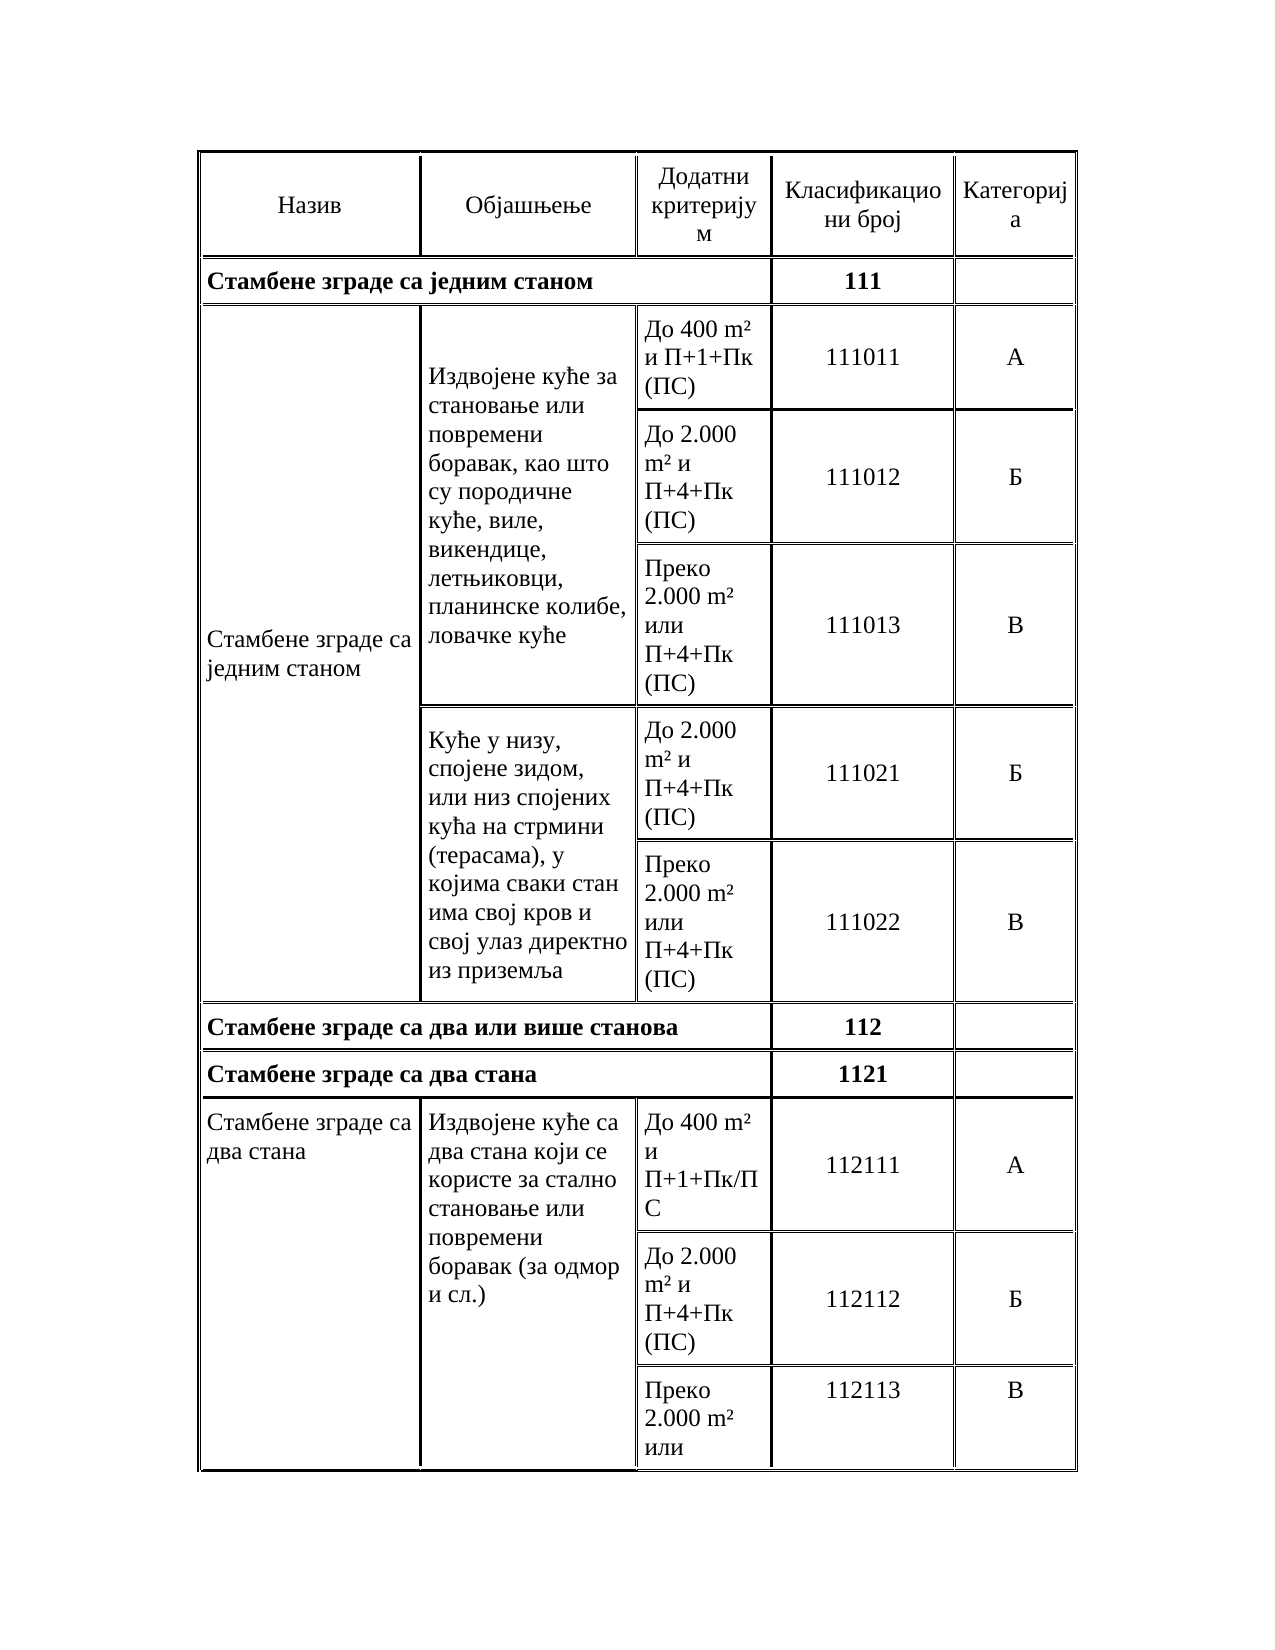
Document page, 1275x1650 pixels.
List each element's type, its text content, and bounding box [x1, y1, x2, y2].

table_cell 111012 [773, 411, 953, 542]
table_cell Издвојене куће са два стана који се користе за стално становање или повремени боравак (за одмор и сл.) [420, 1099, 636, 1469]
table_cell А [956, 1096, 1075, 1230]
table_cell 111 [773, 259, 953, 303]
table_cell До 2.000 m² и П+4+Пк (ПС) [638, 1233, 770, 1364]
table_cell Преко 2.000 m² или П+4+Пк (ПС) [638, 545, 770, 704]
table_cell До 400 m² и П+1+Пк/ПС [638, 1099, 770, 1230]
table_header Назив [201, 153, 420, 255]
table_cell 112111 [773, 1099, 953, 1230]
table_cell Стамбене зграде са једним станом [199, 303, 420, 1001]
table_cell 111022 [773, 842, 953, 1001]
table_cell [956, 255, 1075, 303]
table_cell Стамбене зграде са једним станом [201, 255, 770, 303]
table_cell До 400 m² и П+1+Пк (ПС) [638, 306, 770, 408]
table_cell Б [955, 1230, 1076, 1364]
table_cell 112 [773, 1004, 953, 1048]
table_header Категорија [955, 153, 1075, 255]
table_cell Преко 2.000 m² или П+4+Пк (ПС) [636, 1367, 771, 1469]
table_cell Издвојене куће за становање или повремени боравак, као што су породичне куће, виле, викендице, летњиковци, планинске колибе, ловачке куће [422, 306, 635, 704]
table_cell Б [956, 704, 1075, 838]
table_cell [955, 1001, 1076, 1048]
table_cell Стамбене зграде са два или више станова [199, 1001, 771, 1048]
table_cell Б [956, 408, 1076, 542]
table_cell До 2.000 m² и П+4+Пк (ПС) [638, 708, 770, 838]
table_cell Куће у низу, спојене зидом, или низ спојених кућа на стрмини (терасама), у којима сваки стан има свој кров и свој улаз директно из приземља [422, 708, 635, 1001]
table_cell В [955, 542, 1076, 704]
table_cell А [955, 303, 1076, 408]
table_cell 112113 [771, 1367, 954, 1469]
table_cell Стамбене зграде са два стана [201, 1048, 770, 1096]
table_cell Преко 2.000 m² или П+4+Пк (ПС) [638, 842, 770, 1001]
table_cell 111021 [773, 708, 953, 838]
table_cell [956, 1048, 1075, 1096]
table_cell До 2.000 m² и П+4+Пк (ПС) [638, 411, 770, 542]
table_cell 112112 [773, 1233, 953, 1364]
table_cell Стамбене зграде са два стана [201, 1096, 420, 1469]
table_cell 111011 [773, 306, 953, 408]
table_cell В [956, 838, 1075, 1001]
table_header Објашњење [420, 153, 636, 255]
table_cell В [955, 1364, 1076, 1469]
table_cell 111013 [773, 545, 953, 704]
table_cell 1121 [773, 1052, 953, 1096]
table_header Додатни критеријум [636, 153, 771, 255]
table_header Класификациони број [771, 153, 954, 255]
